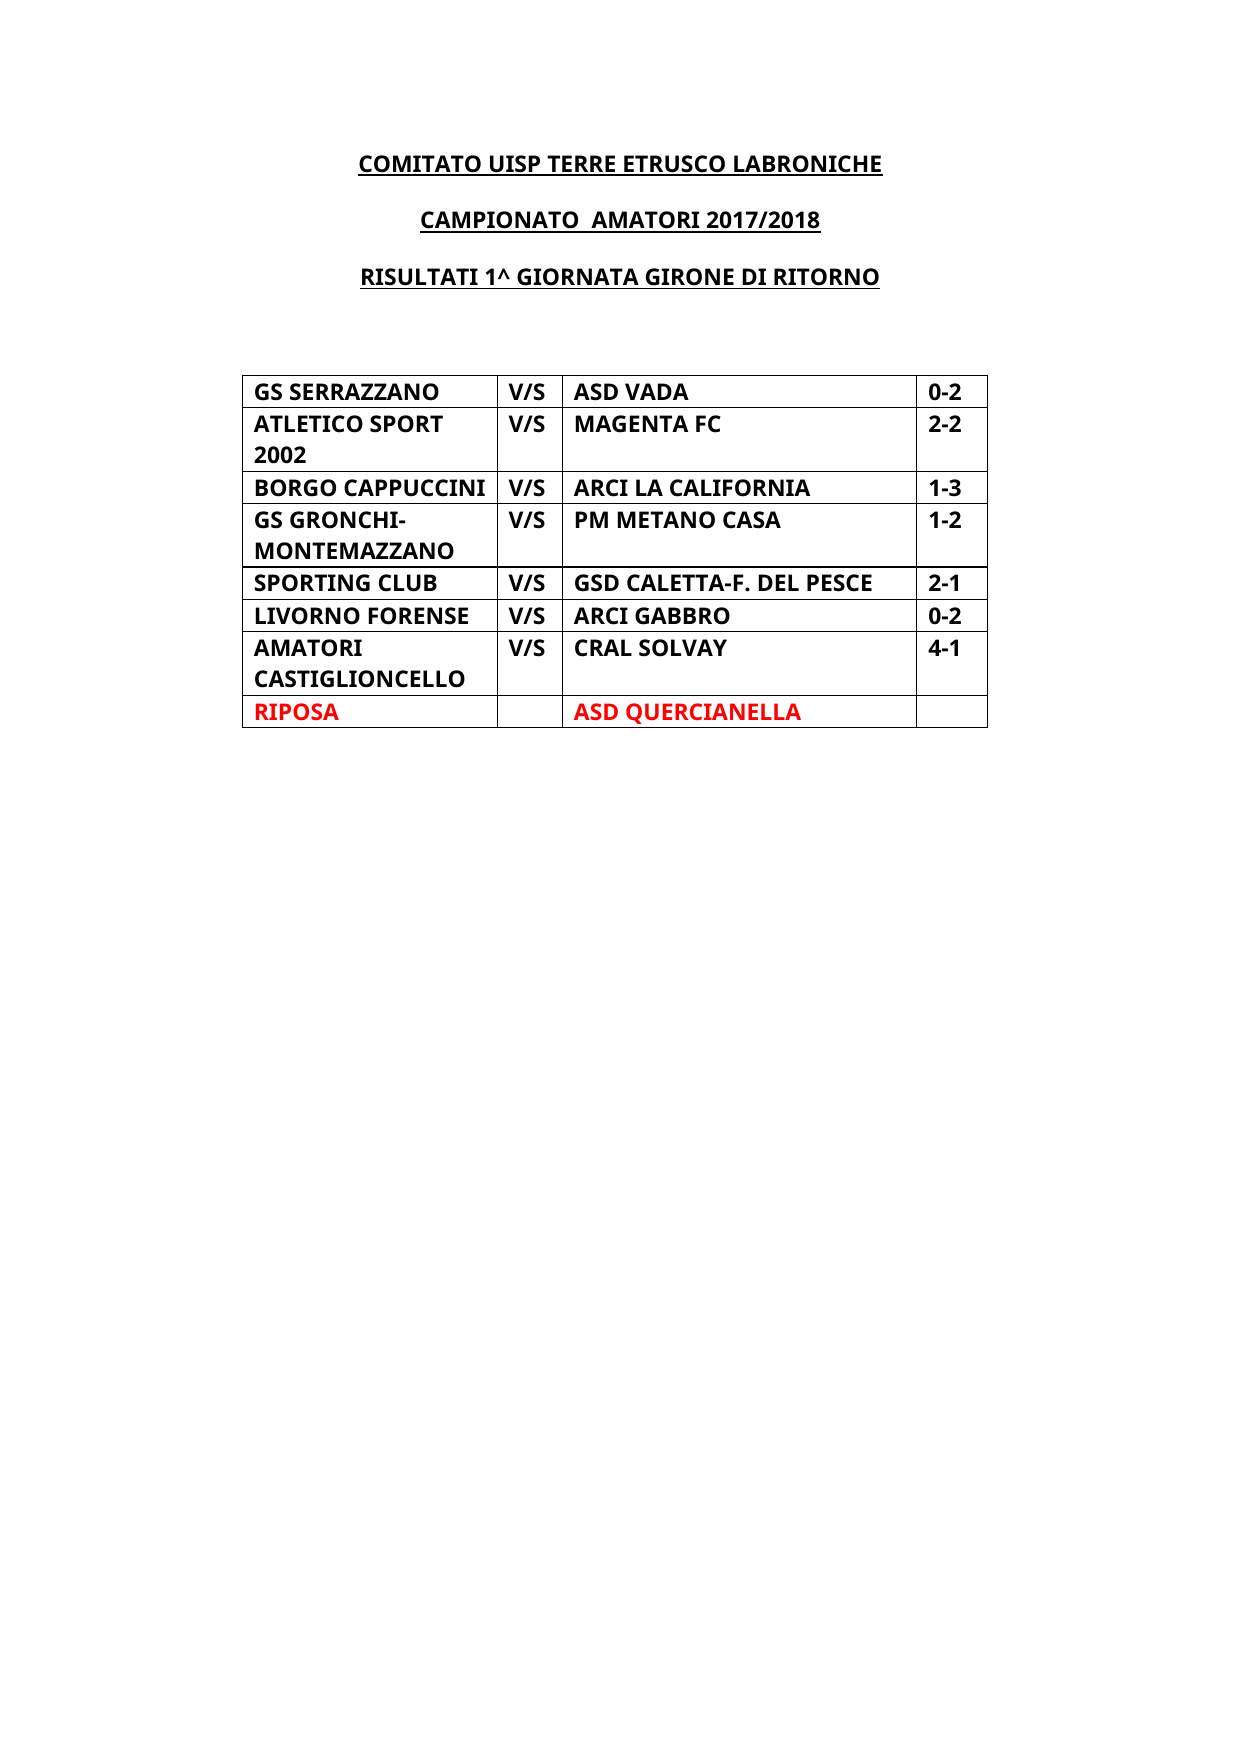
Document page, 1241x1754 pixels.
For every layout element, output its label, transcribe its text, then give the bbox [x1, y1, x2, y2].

table_cell V/S [498, 504, 562, 566]
table_cell GS GRONCHI-MONTEMAZZANO [243, 504, 497, 566]
table_cell 2-2 [917, 408, 987, 471]
table_cell PM METANO CASA [563, 504, 916, 566]
text RISULTATI 1^ GIORNATA GIRONE DI RITORNO [118, 261, 1122, 292]
table_cell V/S [498, 472, 562, 503]
text COMITATO UISP TERRE ETRUSCO LABRONICHE [118, 148, 1122, 179]
table_cell [917, 696, 987, 727]
table_cell ARCI LA CALIFORNIA [563, 472, 916, 503]
table_cell 1-2 [917, 504, 987, 566]
table_cell CRAL SOLVAY [563, 632, 916, 694]
table_cell [498, 696, 562, 727]
table_cell LIVORNO FORENSE [243, 600, 497, 631]
table_header GS SERRAZZANO [243, 376, 497, 407]
text CAMPIONATO AMATORI 2017/2018 [118, 204, 1122, 236]
table_cell ATLETICO SPORT 2002 [243, 408, 497, 471]
table_cell 2-1 [917, 568, 987, 599]
table_cell MAGENTA FC [563, 408, 916, 471]
table_cell 0-2 [917, 600, 987, 631]
table_header ASD VADA [563, 376, 916, 407]
table_cell ARCI GABBRO [563, 600, 916, 631]
table_cell AMATORI CASTIGLIONCELLO [243, 632, 497, 694]
table_cell V/S [498, 600, 562, 631]
table_cell V/S [498, 568, 562, 599]
table_cell 1-3 [917, 472, 987, 503]
table_cell GSD CALETTA-F. DEL PESCE [563, 568, 916, 599]
table_cell BORGO CAPPUCCINI [243, 472, 497, 503]
table_cell SPORTING CLUB [243, 568, 497, 599]
table_cell ASD QUERCIANELLA [563, 696, 916, 727]
table_cell RIPOSA [243, 696, 497, 727]
table_cell V/S [498, 408, 562, 471]
table_cell 4-1 [917, 632, 987, 694]
table_header 0-2 [917, 376, 987, 407]
table_cell V/S [498, 632, 562, 694]
table_header V/S [498, 376, 562, 407]
